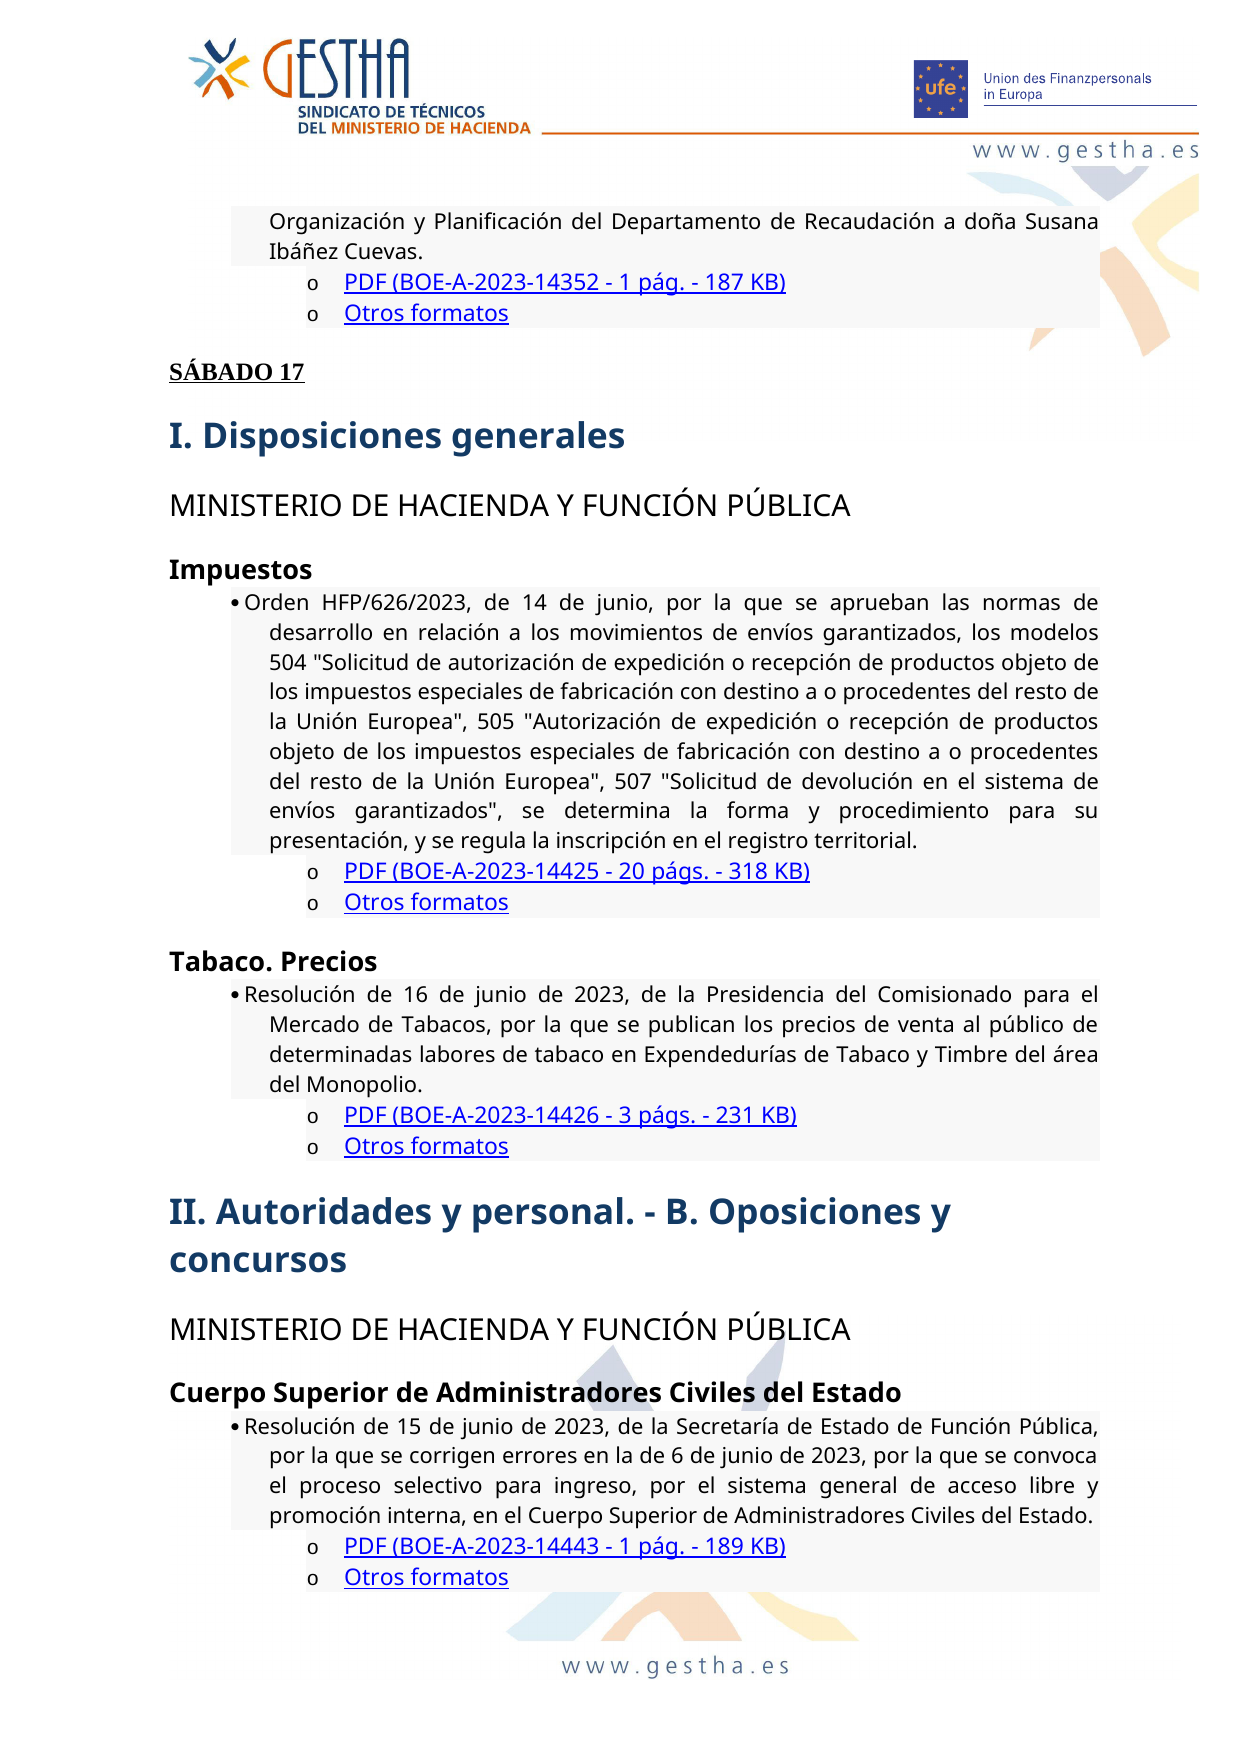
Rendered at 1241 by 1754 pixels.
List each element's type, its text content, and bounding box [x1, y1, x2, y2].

list Otros formatos [306, 1561, 1100, 1592]
picture [187, 37, 1201, 441]
list PDF (BOE-A-2023-14425 - 20 págs. - 318 KB) [306, 855, 1100, 886]
list Otros formatos [306, 1130, 1100, 1161]
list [231, 206, 1100, 266]
list PDF (BOE-A-2023-14426 - 3 págs. - 231 KB) [306, 1099, 1100, 1130]
list Otros formatos [306, 886, 1100, 918]
list Otros formatos [306, 297, 1100, 328]
subtitle MINISTERIO DE HACIENDA Y FUNCIÓN PÚBLICA [169, 484, 1125, 525]
list Resolución de 15 de junio de 2023, de la Secretaría de Estado de Función Pública, por la que se corrigen errores en la de 6 de junio de 2023, por la que se convoca el proceso selectivo para ingreso, por el sistema general de acceso libre y promoción interna, en el Cuerpo Superior de Administradores Civiles del Estado. [231, 1411, 1100, 1530]
list Orden HFP/626/2023, de 14 de junio, por la que se aprueban las normas de desarrollo en relación a los movimientos de envíos garantizados, los modelos 504 "Solicitud de autorización de expedición o recepción de productos objeto de los impuestos especiales de fabricación con destino a o procedentes del resto de la Unión Europea", 505 "Autorización de expedición o recepción de productos objeto de los impuestos especiales de fabricación con destino a o procedentes del resto de la Unión Europea", 507 "Solicitud de devolución en el sistema de envíos garantizados", se determina la forma y procedimiento para su presentación, y se regula la inscripción en el registro territorial. [231, 587, 1100, 855]
subtitle MINISTERIO DE HACIENDA Y FUNCIÓN PÚBLICA [169, 1308, 1125, 1349]
list PDF (BOE-A-2023-14443 - 1 pág. - 189 KB) [306, 1530, 1100, 1561]
text SÁBADO 17 [169, 357, 1125, 386]
subtitle Tabaco. Precios [169, 943, 1125, 979]
subtitle Impuestos [169, 550, 1125, 587]
list PDF (BOE-A-2023-14352 - 1 pág. - 187 KB) [306, 266, 1100, 297]
list Resolución de 16 de junio de 2023, de la Presidencia del Comisionado para el Mercado de Tabacos, por la que se publican los precios de venta al público de determinadas labores de tabaco en Expendedurías de Tabaco y Timbre del área del Monopolio. [231, 979, 1100, 1099]
subtitle II. Autoridades y personal. - B. Oposiciones y concursos [169, 1186, 1125, 1283]
picture [168, 1315, 1182, 1680]
subtitle I. Disposiciones generales [169, 411, 1125, 459]
subtitle Cuerpo Superior de Administradores Civiles del Estado [169, 1374, 1125, 1411]
